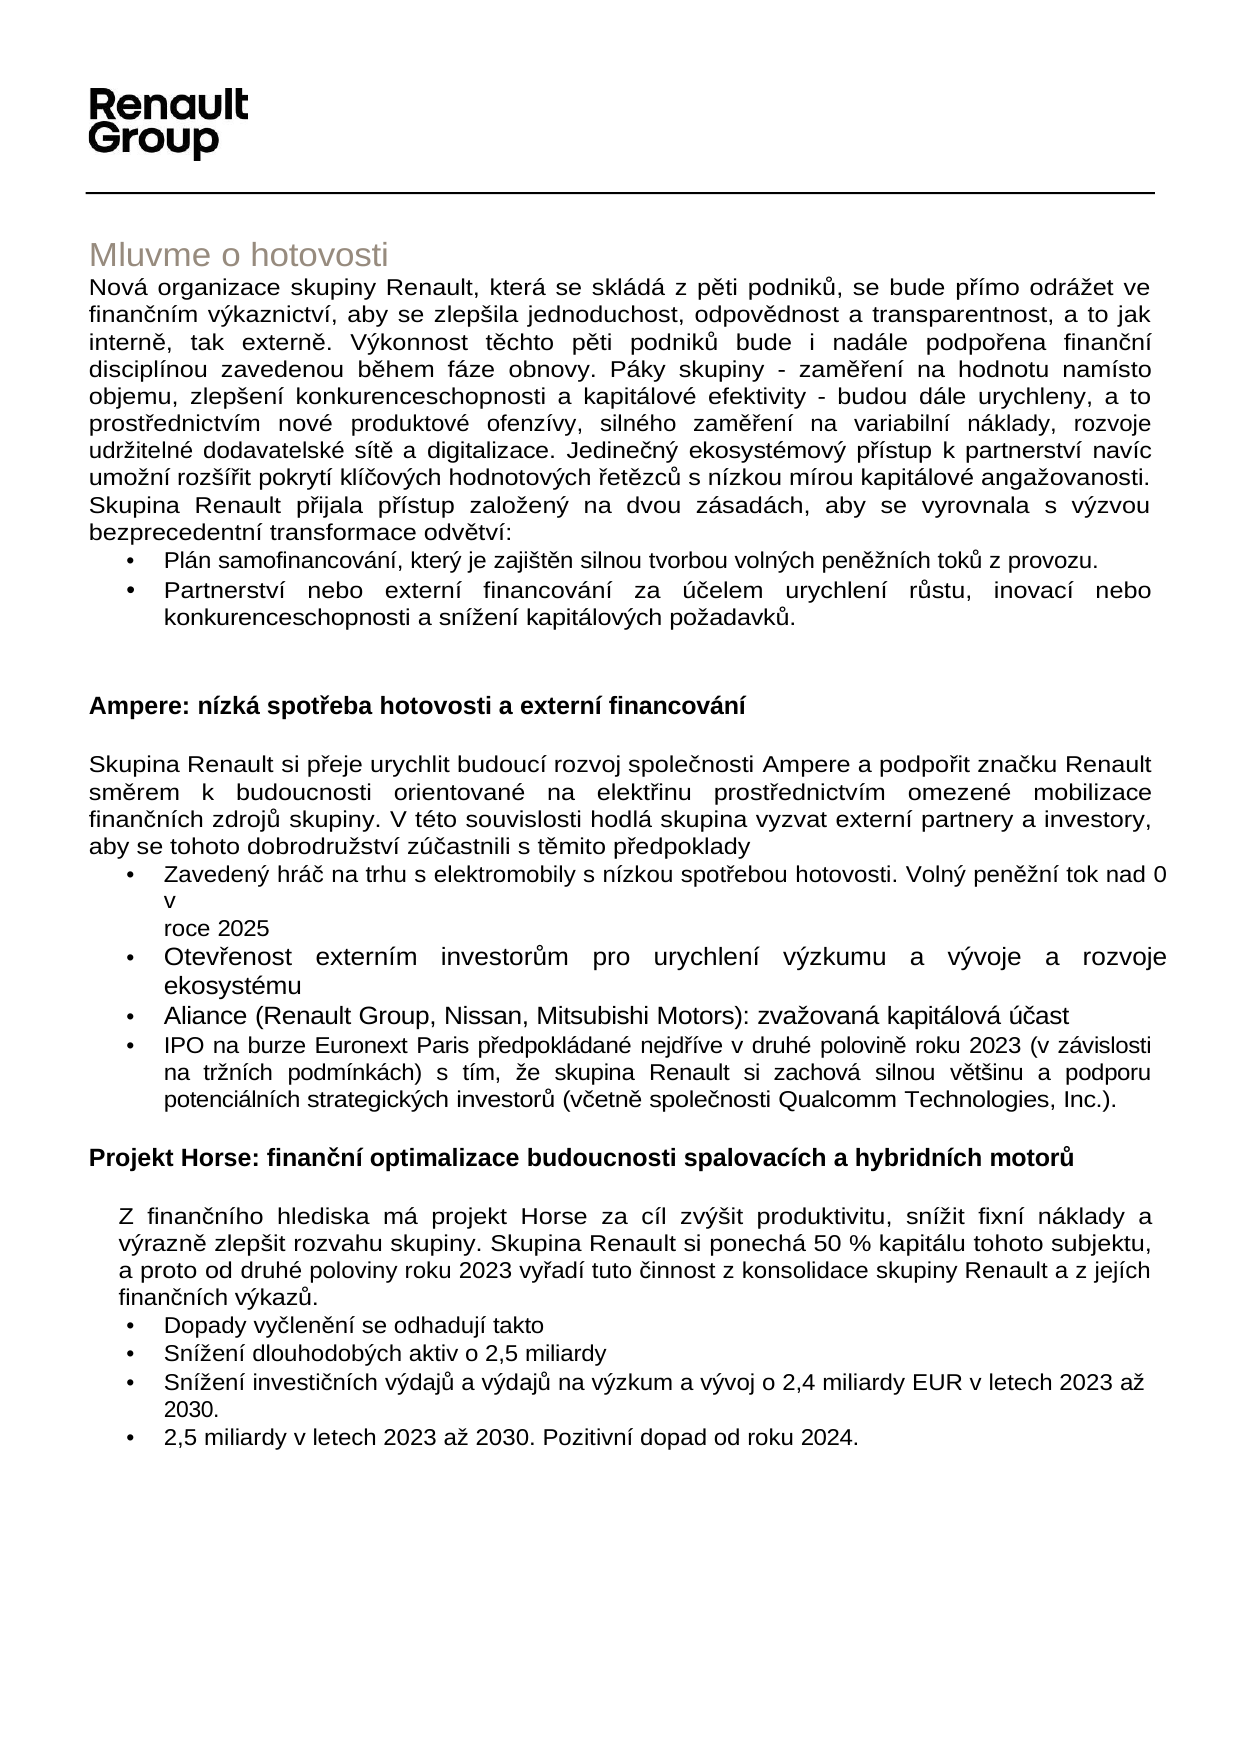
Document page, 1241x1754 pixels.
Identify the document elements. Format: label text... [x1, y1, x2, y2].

text Skupina Renault přijala přístup založený na dvou zásadách, aby se vyrovnala s výzvou bezprecedentní transformace odvětví: [89, 492, 1152, 545]
subtitle Mluvme o hotovosti [89, 235, 1167, 273]
list IPO na burze Euronext Paris předpokládané nejdříve v druhé polovině roku 2023 (v závislosti na tržních podmínkách) s tím, že skupina Renault si zachová silnou většinu a podporu potenciálních strategických investorů (včetně společnosti Qualcomm Technologies, Inc.). [126, 1032, 1152, 1112]
picture [88, 88, 248, 161]
subtitle Projekt Horse: finanční optimalizace budoucnosti spalovacích a hybridních motorů [89, 1143, 1167, 1172]
text roce 2025 [164, 915, 1167, 941]
list Aliance (Renault Group, Nissan, Mitsubishi Motors): zvažovaná kapitálová účast [126, 1001, 1167, 1030]
list Zavedený hráč na trhu s elektromobily s nízkou spotřebou hotovosti. Volný peněžní tok nad 0 v [126, 861, 1167, 913]
list Otevřenost externím investorům pro urychlení výzkumu a vývoje a rozvoje ekosystému [126, 942, 1167, 1000]
list Dopady vyčlenění se odhadují takto [126, 1312, 1167, 1339]
text 2030. [164, 1396, 1167, 1422]
text Skupina Renault si přeje urychlit budoucí rozvoj společnosti Ampere a podpořit značku Renault směrem k budoucnosti orientované na elektřinu prostřednictvím omezené mobilizace finančních zdrojů skupiny. V této souvislosti hodlá skupina vyzvat externí partnery a investory, aby se tohoto dobrodružství zúčastnili s těmito předpoklady [89, 751, 1152, 859]
subtitle Ampere: nízká spotřeba hotovosti a externí financování [89, 691, 1167, 720]
list Snížení investičních výdajů a výdajů na výzkum a vývoj o 2,4 miliardy EUR v letech 2023 až [126, 1369, 1167, 1395]
text Z finančního hlediska má projekt Horse za cíl zvýšit produktivitu, snížit fixní náklady a výrazně zlepšit rozvahu skupiny. Skupina Renault si ponechá 50 % kapitálu tohoto subjektu, a proto od druhé poloviny roku 2023 vyřadí tuto činnost z konsolidace skupiny Renault a z jejích finančních výkazů. [118, 1203, 1152, 1311]
list Plán samofinancování, který je zajištěn silnou tvorbou volných peněžních toků z provozu. [126, 547, 1167, 573]
list Partnerství nebo externí financování za účelem urychlení růstu, inovací nebo konkurenceschopnosti a snížení kapitálových požadavků. [126, 575, 1152, 630]
text Nová organizace skupiny Renault, která se skládá z pěti podniků, se bude přímo odrážet ve finančním výkaznictví, aby se zlepšila jednoduchost, odpovědnost a transparentnost, a to jak interně, tak externě. Výkonnost těchto pěti podniků bude i nadále podpořena finanční disciplínou zavedenou během fáze obnovy. Páky skupiny - zaměření na hodnotu namísto objemu, zlepšení konkurenceschopnosti a kapitálové efektivity - budou dále urychleny, a to prostřednictvím nové produktové ofenzívy, silného zaměření na variabilní náklady, rozvoje udržitelné dodavatelské sítě a digitalizace. Jedinečný ekosystémový přístup k partnerství navíc umožní rozšířit pokrytí klíčových hodnotových řetězců s nízkou mírou kapitálové angažovanosti. [89, 274, 1152, 490]
list 2,5 miliardy v letech 2023 až 2030. Pozitivní dopad od roku 2024. [126, 1424, 1167, 1451]
list Snížení dlouhodobých aktiv o 2,5 miliardy [126, 1340, 1167, 1367]
